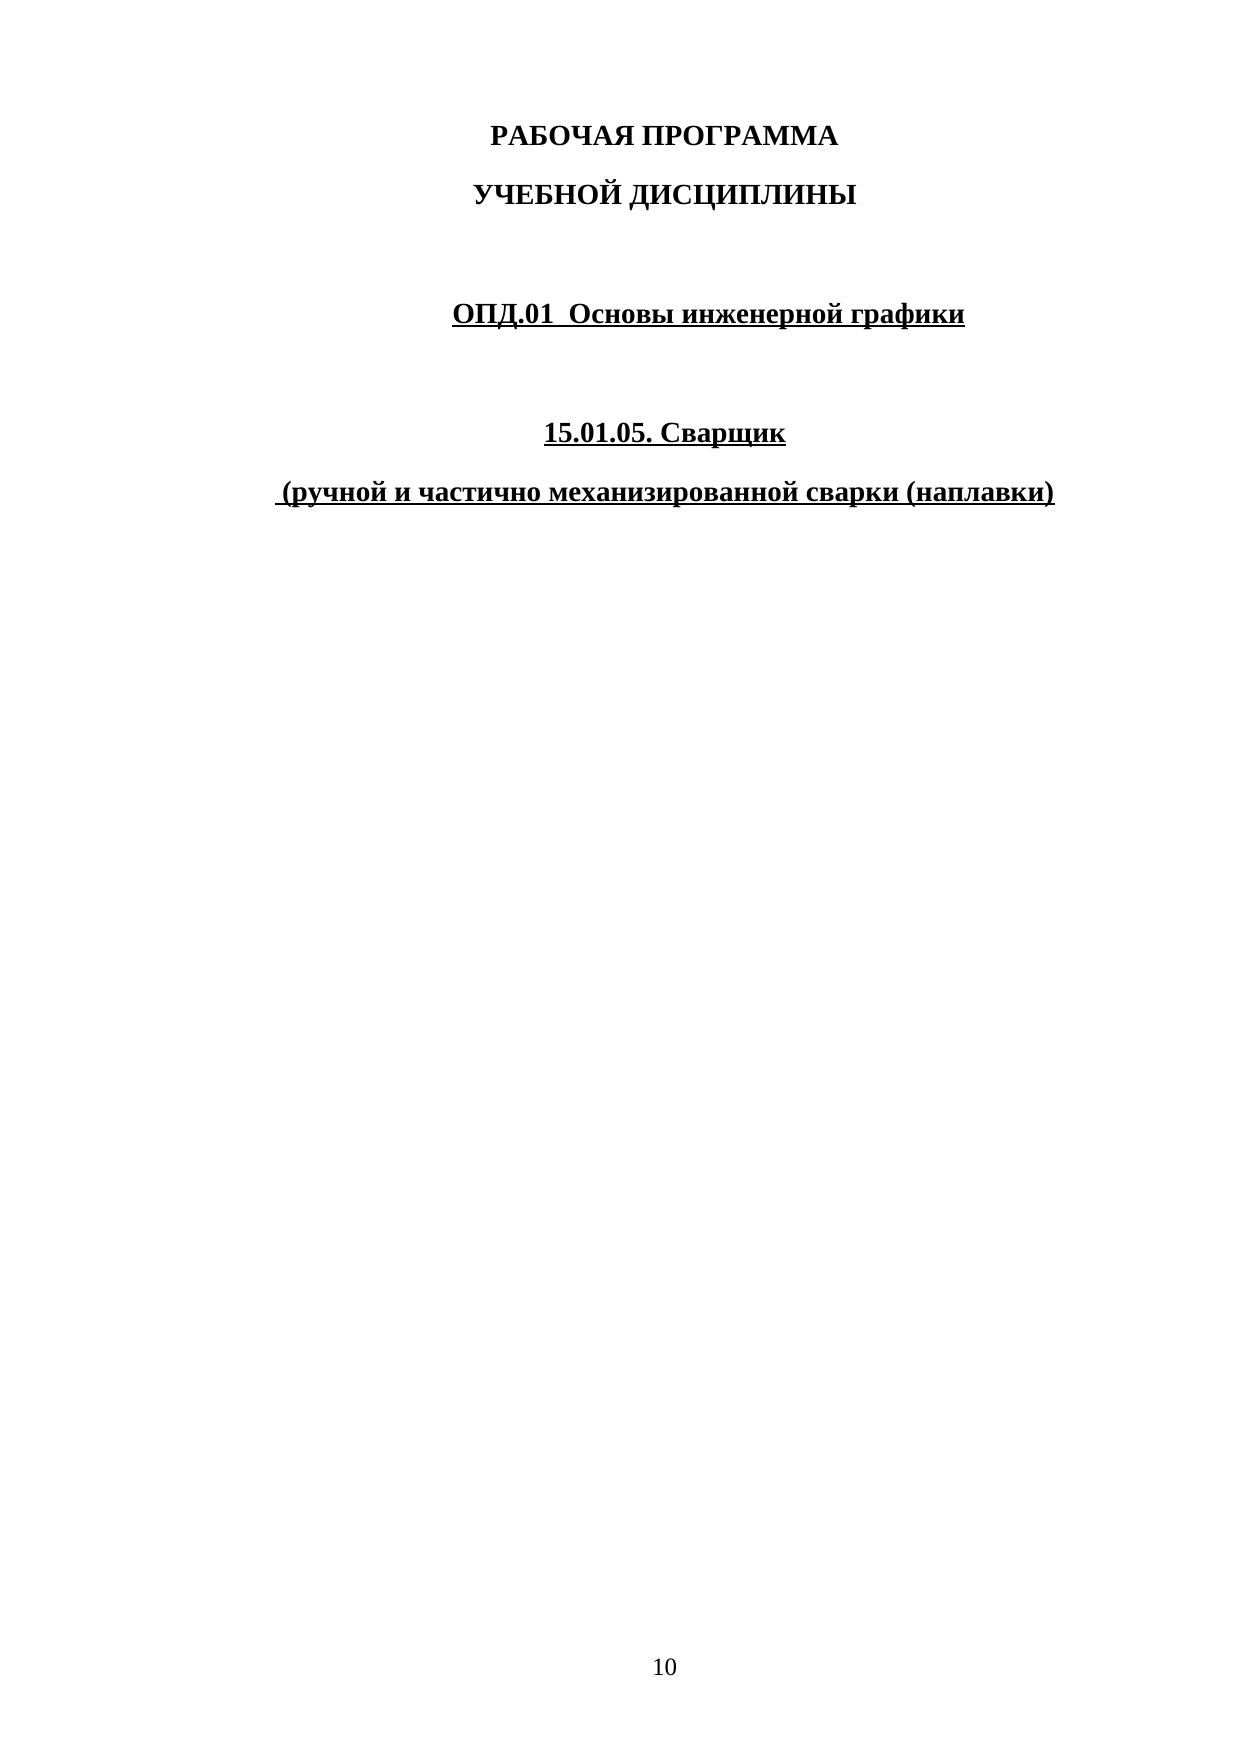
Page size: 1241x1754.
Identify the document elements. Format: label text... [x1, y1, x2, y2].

text 15.01.05. Сварщик [177, 415, 1152, 448]
text РАБОЧАЯ ПРОГРАММА [177, 118, 1152, 152]
text УЧЕБНОЙ ДИСЦИПЛИНЫ [177, 177, 1152, 211]
text ОПД.01 Основы инженерной графики [177, 296, 1152, 330]
text (ручной и частично механизированной сварки (наплавки) [177, 474, 1152, 508]
